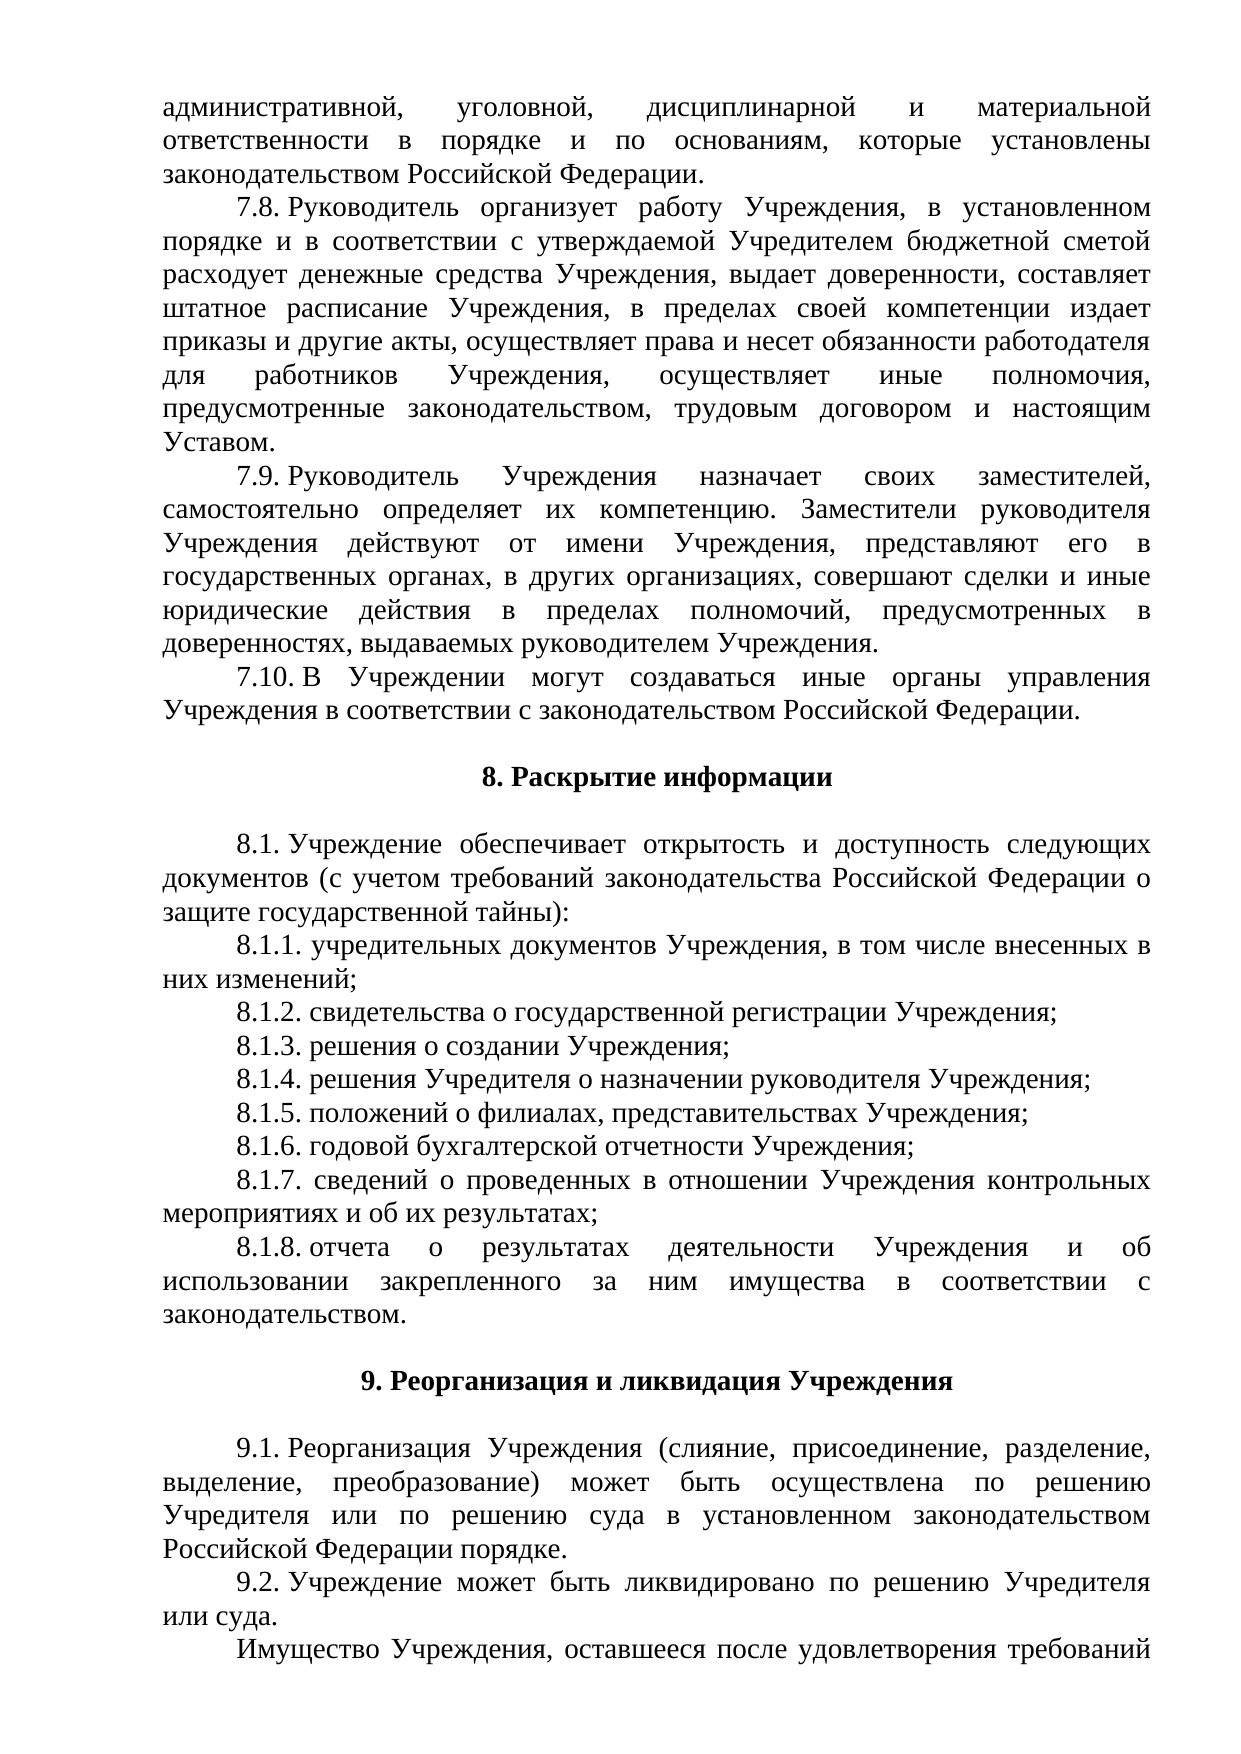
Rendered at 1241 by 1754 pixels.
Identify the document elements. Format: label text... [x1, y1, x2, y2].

text 7.10. В Учреждении могут создаваться иные органы управления Учреждения в соответствии с законодательством Российской Федерации. [162, 659, 1152, 726]
text 8.1.1. учредительных документов Учреждения, в том числе внесенных в них изменений; [162, 927, 1152, 994]
text 8.1. Учреждение обеспечивает открытость и доступность следующих документов (с учетом требований законодательства Российской Федерации о защите государственной тайны): [162, 827, 1152, 927]
text 8.1.4. решения Учредителя о назначении руководителя Учреждения; [162, 1061, 1152, 1095]
text 7.9. Руководитель Учреждения назначает своих заместителей, самостоятельно определяет их компетенцию. Заместители руководителя Учреждения действуют от имени Учреждения, представляют его в государственных органах, в других организациях, совершают сделки и иные юридические действия в пределах полномочий, предусмотренных в доверенностях, выдаваемых руководителем Учреждения. [162, 458, 1152, 659]
text 9.2. Учреждение может быть ликвидировано по решению Учредителя или суда. [162, 1564, 1152, 1632]
text 8.1.8. отчета о результатах деятельности Учреждения и об использовании закрепленного за ним имущества в соответствии с законодательством. [162, 1229, 1152, 1330]
text 9. Реорганизация и ликвидация Учреждения [162, 1363, 1152, 1397]
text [162, 1632, 1152, 1665]
text 8.1.5. положений о филиалах, представительствах Учреждения; [162, 1095, 1152, 1128]
text 9.1. Реорганизация Учреждения (слияние, присоединение, разделение, выделение, преобразование) может быть осуществлена по решению Учредителя или по решению суда в установленном законодательством Российской Федерации порядке. [162, 1430, 1152, 1564]
text 8. Раскрытие информации [162, 759, 1152, 793]
text 8.1.2. свидетельства о государственной регистрации Учреждения; [162, 994, 1152, 1028]
text 7.8. Руководитель организует работу Учреждения, в установленном порядке и в соответствии с утверждаемой Учредителем бюджетной сметой расходует денежные средства Учреждения, выдает доверенности, составляет штатное расписание Учреждения, в пределах своей компетенции издает приказы и другие акты, осуществляет права и несет обязанности работодателя для работников Учреждения, осуществляет иные полномочия, предусмотренные законодательством, трудовым договором и настоящим Уставом. [162, 189, 1152, 458]
text 8.1.6. годовой бухгалтерской отчетности Учреждения; [162, 1128, 1152, 1162]
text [162, 89, 1152, 189]
text 8.1.3. решения о создании Учреждения; [162, 1028, 1152, 1061]
text 8.1.7. сведений о проведенных в отношении Учреждения контрольных мероприятиях и об их результатах; [162, 1162, 1152, 1229]
